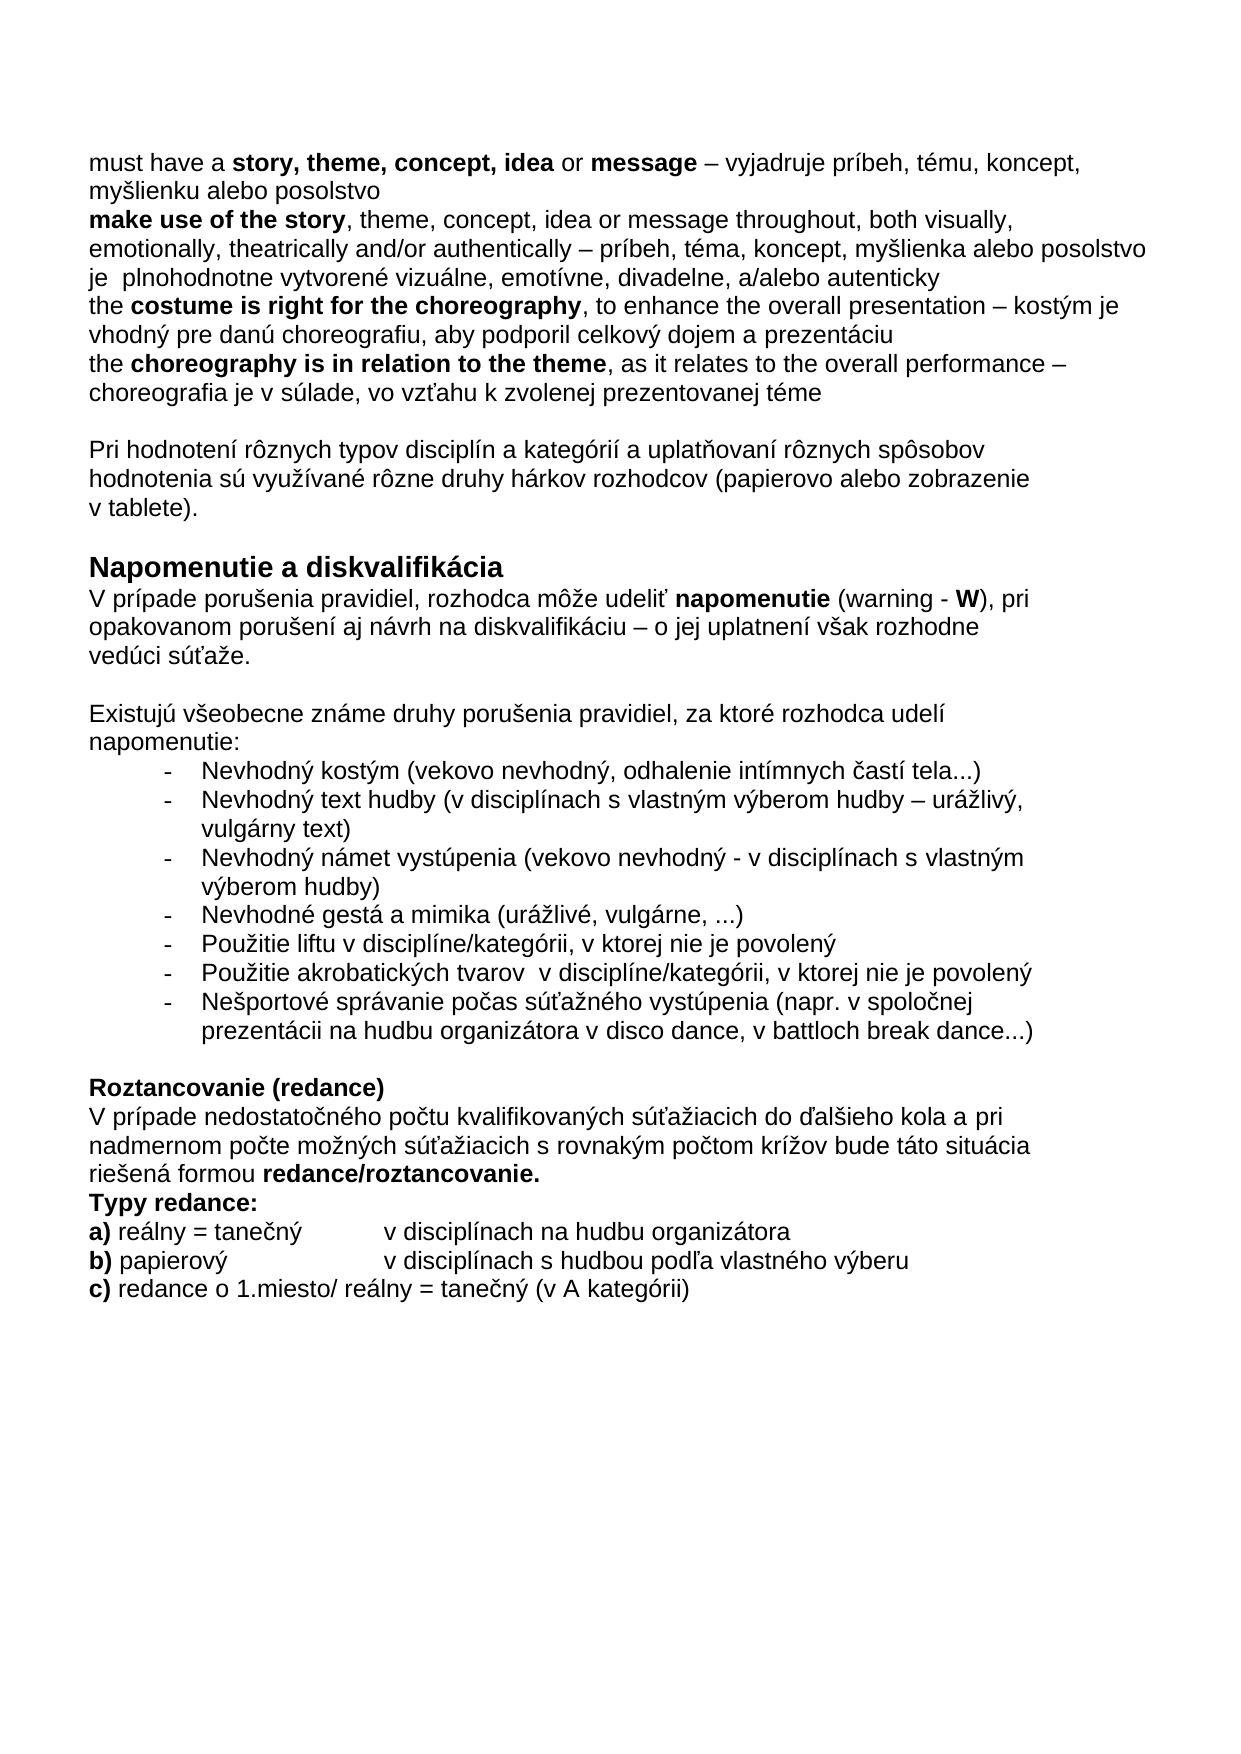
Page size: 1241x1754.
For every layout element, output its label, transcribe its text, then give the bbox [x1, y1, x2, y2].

text the costume is right for the choreography, to enhance the overall presentation – kostým je vhodný pre danú choreografiu, aby podporil celkový dojem a prezentáciu [89, 291, 1152, 349]
list Nevhodné gestá a mimika (urážlivé, vulgárne, ...) [164, 900, 1054, 929]
text Pri hodnotení rôznych typov disciplín a kategórií a uplatňovaní rôznych spôsobov hodnotenia sú využívané rôzne druhy hárkov rozhodcov (papierovo alebo zobrazenie v tablete). [89, 435, 1054, 521]
text Napomenutie a diskvalifikácia [89, 550, 1054, 584]
text Existujú všeobecne známe druhy porušenia pravidiel, za ktoré rozhodca udelí napomenutie: [89, 699, 1054, 756]
text c) redance o 1.miesto/ reálny = tanečný (v A kategórii) [89, 1274, 1054, 1303]
text Typy redance: [89, 1188, 1054, 1217]
list Nevhodný námet vystúpenia (vekovo nevhodný - v disciplínach s vlastným výberom hudby) [164, 843, 1054, 900]
list Použitie akrobatických tvarov v disciplíne/kategórii, v ktorej nie je povolený [164, 958, 1054, 987]
text must have a story, theme, concept, idea or message – vyjadruje príbeh, tému, koncept, myšlienku alebo posolstvo [89, 148, 1152, 205]
text V prípade porušenia pravidiel, rozhodca môže udeliť napomenutie (warning - W), pri opakovanom porušení aj návrh na diskvalifikáciu – o jej uplatnení však rozhodne vedúci súťaže. [89, 584, 1054, 670]
list Nevhodný text hudby (v disciplínach s vlastným výberom hudby – urážlivý, vulgárny text) [164, 785, 1054, 843]
text a) reálny = tanečný v disciplínach na hudbu organizátora [89, 1217, 1054, 1246]
text make use of the story, theme, concept, idea or message throughout, both visually, emotionally, theatrically and/or authentically – príbeh, téma, koncept, myšlienka alebo posolstvo je plnohodnotne vytvorené vizuálne, emotívne, divadelne, a/alebo autenticky [89, 205, 1152, 291]
text Roztancovanie (redance) [89, 1073, 1054, 1102]
list Nešportové správanie počas súťažného vystúpenia (napr. v spoločnej prezentácii na hudbu organizátora v disco dance, v battloch break dance...) [164, 987, 1054, 1044]
text the choreography is in relation to the theme, as it relates to the overall performance – choreografia je v súlade, vo vzťahu k zvolenej prezentovanej téme [89, 349, 1152, 406]
text b) papierový v disciplínach s hudbou podľa vlastného výberu [89, 1246, 1054, 1274]
list Nevhodný kostým (vekovo nevhodný, odhalenie intímnych častí tela...) [164, 756, 1054, 785]
text V prípade nedostatočného počtu kvalifikovaných súťažiacich do ďalšieho kola a pri nadmernom počte možných súťažiacich s rovnakým počtom krížov bude táto situácia riešená formou redance/roztancovanie. [89, 1102, 1054, 1188]
list Použitie liftu v disciplíne/kategórii, v ktorej nie je povolený [164, 929, 1054, 958]
